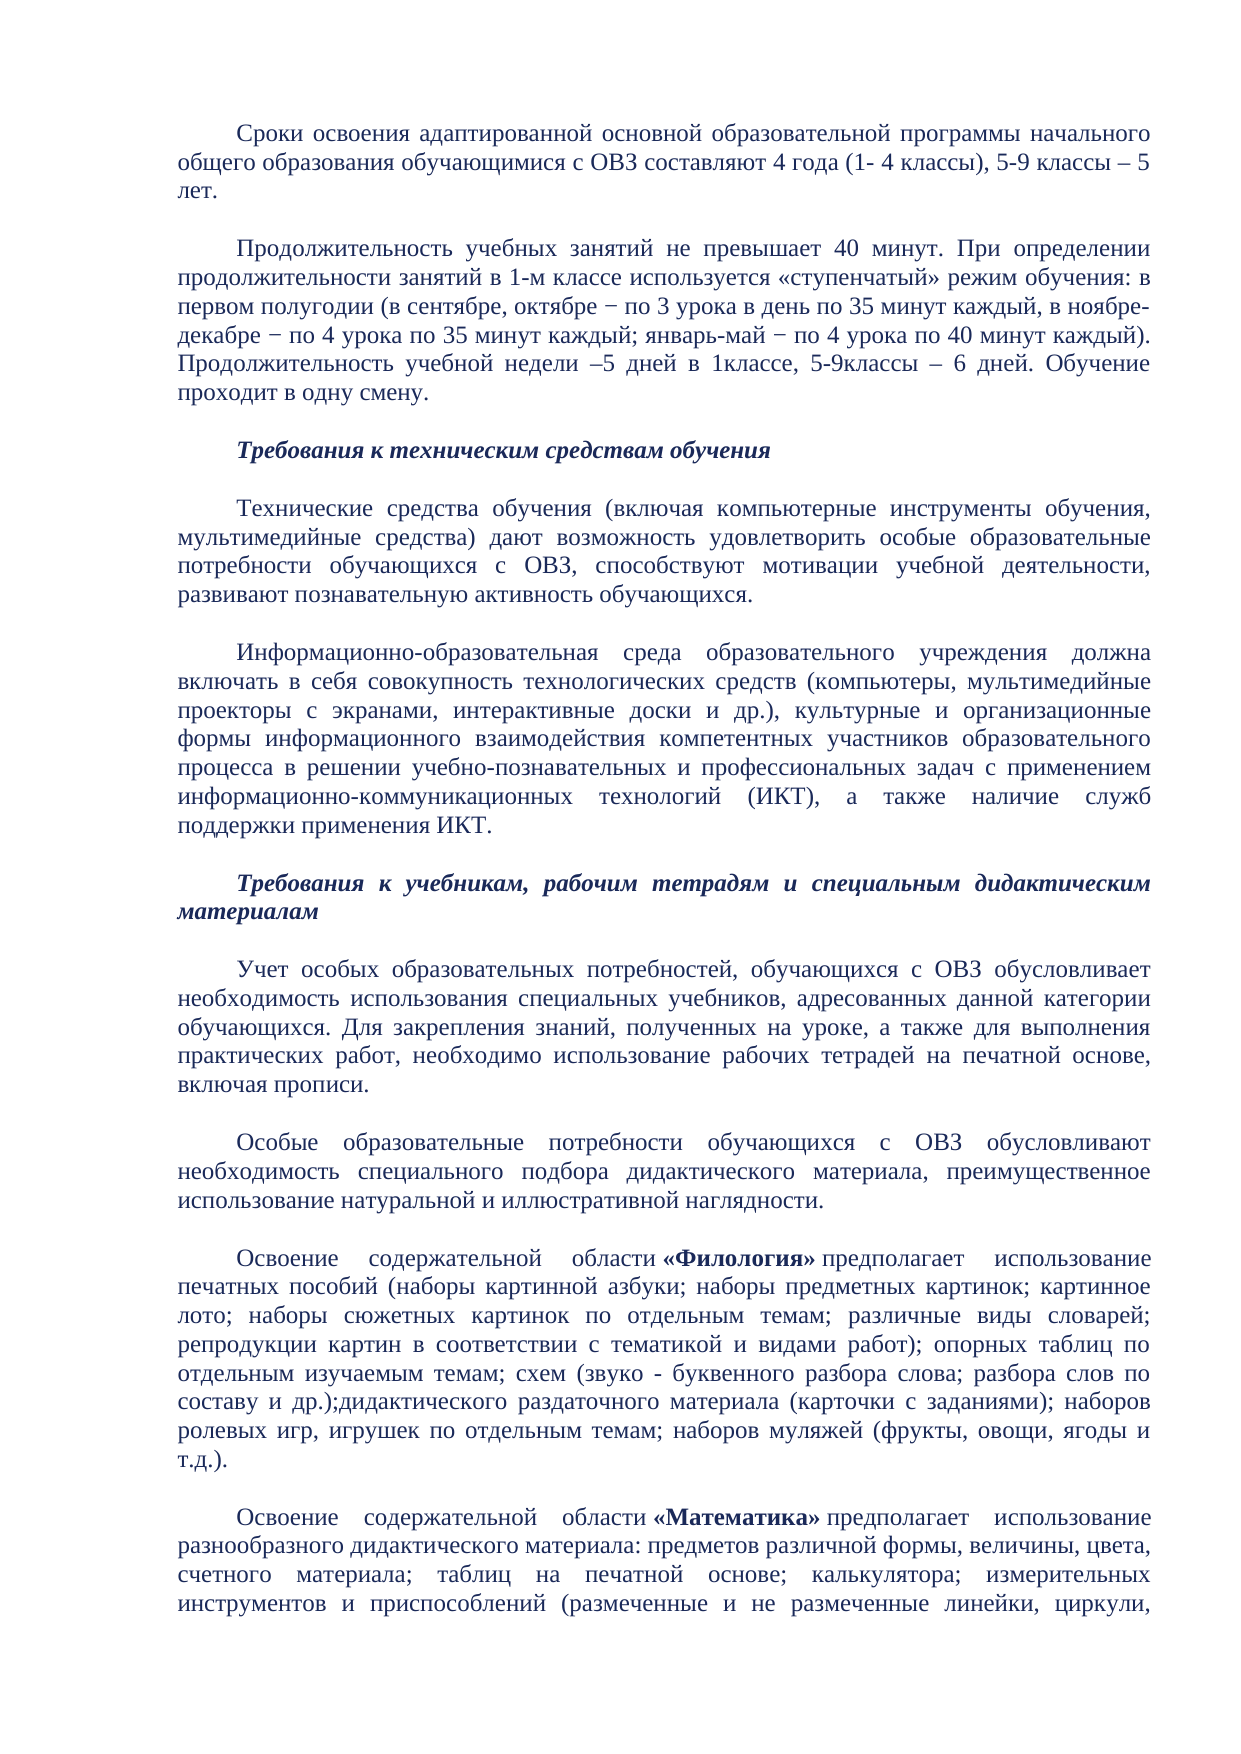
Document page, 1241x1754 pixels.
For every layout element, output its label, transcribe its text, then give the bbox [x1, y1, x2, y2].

text Требования к техническим средствам обучения [177, 435, 1152, 464]
text Сроки освоения адаптированной основной образовательной программы начального общего образования обучающимися с ОВЗ составляют 4 года (1- 4 классы), 5-9 классы – 5 лет. [177, 118, 1152, 204]
text Технические средства обучения (включая компьютерные инструменты обучения, мультимедийные средства) дают возможность удовлетворить особые образовательные потребности обучающихся с ОВЗ, способствуют мотивации учебной деятельности, развивают познавательную активность обучающихся. [177, 493, 1152, 608]
text Требования к учебникам, рабочим тетрадям и специальным дидактическим материалам [177, 868, 1152, 925]
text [177, 1502, 1152, 1617]
text Освоение содержательной области «Филология» предполагает использование печатных пособий (наборы картинной азбуки; наборы предметных картинок; картинное лото; наборы сюжетных картинок по отдельным темам; различные виды словарей; репродукции картин в соответствии с тематикой и видами работ); опорных таблиц по отдельным изучаемым темам; схем (звуко - буквенного разбора слова; разбора слов по составу и др.);дидактического раздаточного материала (карточки с заданиями); наборов ролевых игр, игрушек по отдельным темам; наборов муляжей (фрукты, овощи, ягоды и т.д.). [177, 1243, 1152, 1473]
text Особые образовательные потребности обучающихся с ОВЗ обусловливают необходимость специального подбора дидактического материала, преимущественное использование натуральной и иллюстративной наглядности. [177, 1127, 1152, 1213]
text Продолжительность учебных занятий не превышает 40 минут. При определении продолжительности занятий в 1-м классе используется «ступенчатый» режим обучения: в первом полугодии (в сентябре, октябре − по 3 урока в день по 35 минут каждый, в ноябре-декабре − по 4 урока по 35 минут каждый; январь-май − по 4 урока по 40 минут каждый). Продолжительность учебной недели –5 дней в 1классе, 5-9классы – 6 дней. Обучение проходит в одну смену. [177, 233, 1152, 406]
text Учет особых образовательных потребностей, обучающихся с ОВЗ обусловливает необходимость использования специальных учебников, адресованных данной категории обучающихся. Для закрепления знаний, полученных на уроке, а также для выполнения практических работ, необходимо использование рабочих тетрадей на печатной основе, включая прописи. [177, 954, 1152, 1098]
text Информационно-образовательная среда образовательного учреждения должна включать в себя совокупность технологических средств (компьютеры, мультимедийные проекторы с экранами, интерактивные доски и др.), культурные и организационные формы информационного взаимодействия компетентных участников образовательного процесса в решении учебно-познавательных и профессиональных задач с применением информационно-коммуникационных технологий (ИКТ), а также наличие служб поддержки применения ИКТ. [177, 637, 1152, 838]
